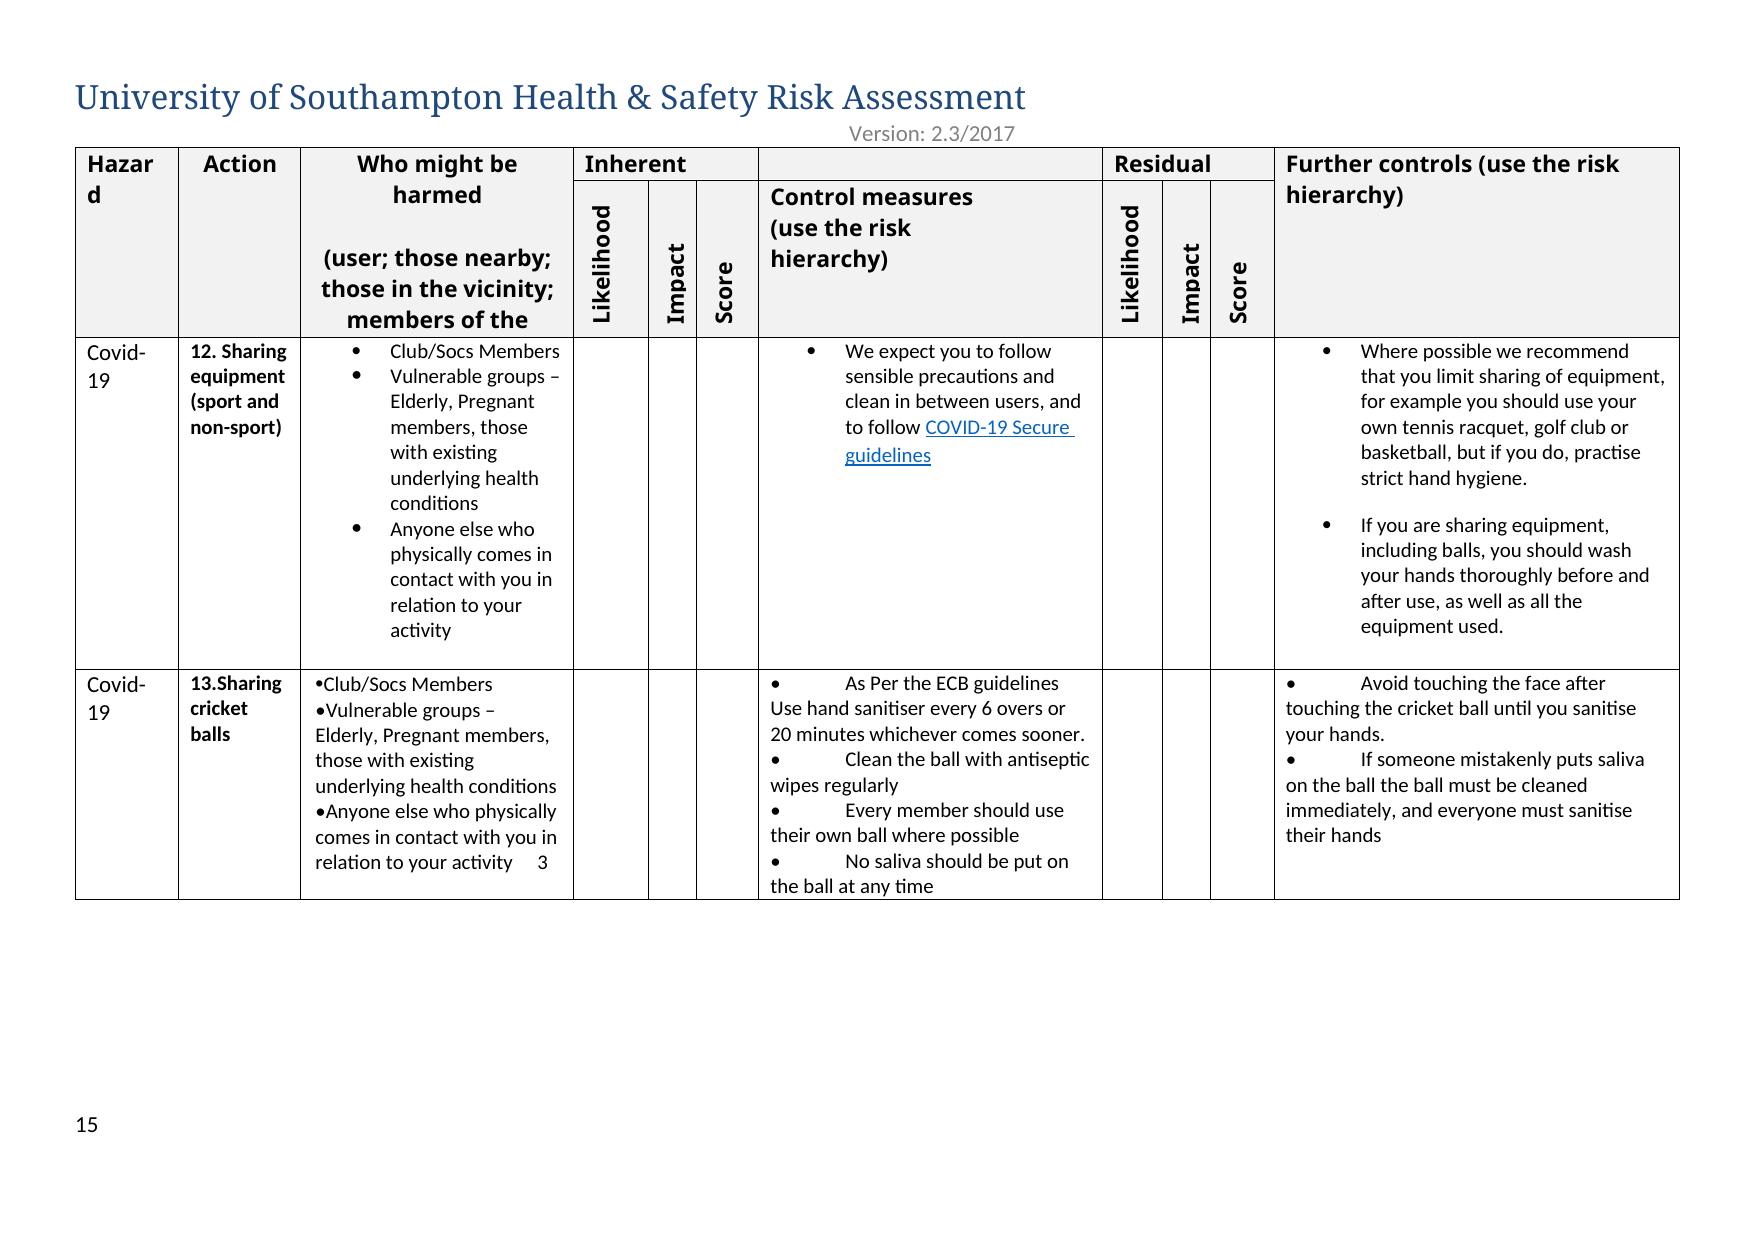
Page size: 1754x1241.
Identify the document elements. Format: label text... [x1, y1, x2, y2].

table_cell [649, 338, 696, 669]
table_cell Impact [1163, 181, 1210, 337]
table_cell • Avoid touching the face after touching the cricket ball until you sanitise your hands. • If someone mistakenly puts saliva on the ball the ball must be cleaned immediately, and everyone must sanitise their hands [1275, 670, 1679, 899]
table_header Who might be harmed (user; those nearby; those in the vicinity; members of the public) [301, 148, 573, 337]
table_cell [1163, 670, 1210, 899]
table_cell Likelihood [1103, 181, 1162, 337]
table_header Further controls (use the risk hierarchy) [1275, 148, 1679, 337]
table_cell [1103, 670, 1162, 899]
table_cell 12. Sharing equipment (sport and non-sport) [179, 338, 300, 669]
table_cell Covid-19 [76, 670, 178, 899]
table_header Hazard [76, 148, 178, 337]
table_cell [697, 670, 758, 899]
table_header Inherent [574, 148, 758, 179]
table_cell • As Per the ECB guidelines Use hand sanitiser every 6 overs or 20 minutes whichever comes sooner. • Clean the ball with antiseptic wipes regularly • Every member should use their own ball where possible • No saliva should be put on the ball at any time [759, 670, 1102, 899]
table_cell [1163, 338, 1210, 669]
table_cell Score [697, 181, 758, 337]
table_cell 13.Sharing cricket balls [179, 670, 300, 899]
table_header [759, 148, 1102, 179]
table_cell Control measures (use the risk hierarchy) [759, 181, 1102, 337]
table_cell [649, 670, 696, 899]
table_cell We expect you to follow sensible precautions and clean in between users, and to follow COVID-19 Secure guidelines [759, 338, 1102, 669]
table_cell Likelihood [574, 181, 648, 337]
table_cell Score [1211, 181, 1274, 337]
table_cell [697, 338, 758, 669]
table_cell Covid-19 [76, 338, 178, 669]
table_cell Impact [649, 181, 696, 337]
table_cell Where possible we recommend that you limit sharing of equipment, for example you should use your own tennis racquet, golf club or basketball, but if you do, practise strict hand hygiene. If you are sharing equipment, including balls, you should wash your hands thoroughly before and after use, as well as all the equipment used. [1275, 338, 1679, 669]
table_cell •Club/Socs Members •Vulnerable groups – Elderly, Pregnant members, those with existing underlying health conditions •Anyone else who physically comes in contact with you in relation to your activity 3 [301, 670, 573, 899]
table_cell [1211, 338, 1274, 669]
table_cell [1211, 670, 1274, 899]
table_header Residual [1103, 148, 1274, 179]
table_cell [1103, 338, 1162, 669]
table_cell [574, 670, 648, 899]
table_header Action [179, 148, 300, 337]
table_cell [574, 338, 648, 669]
